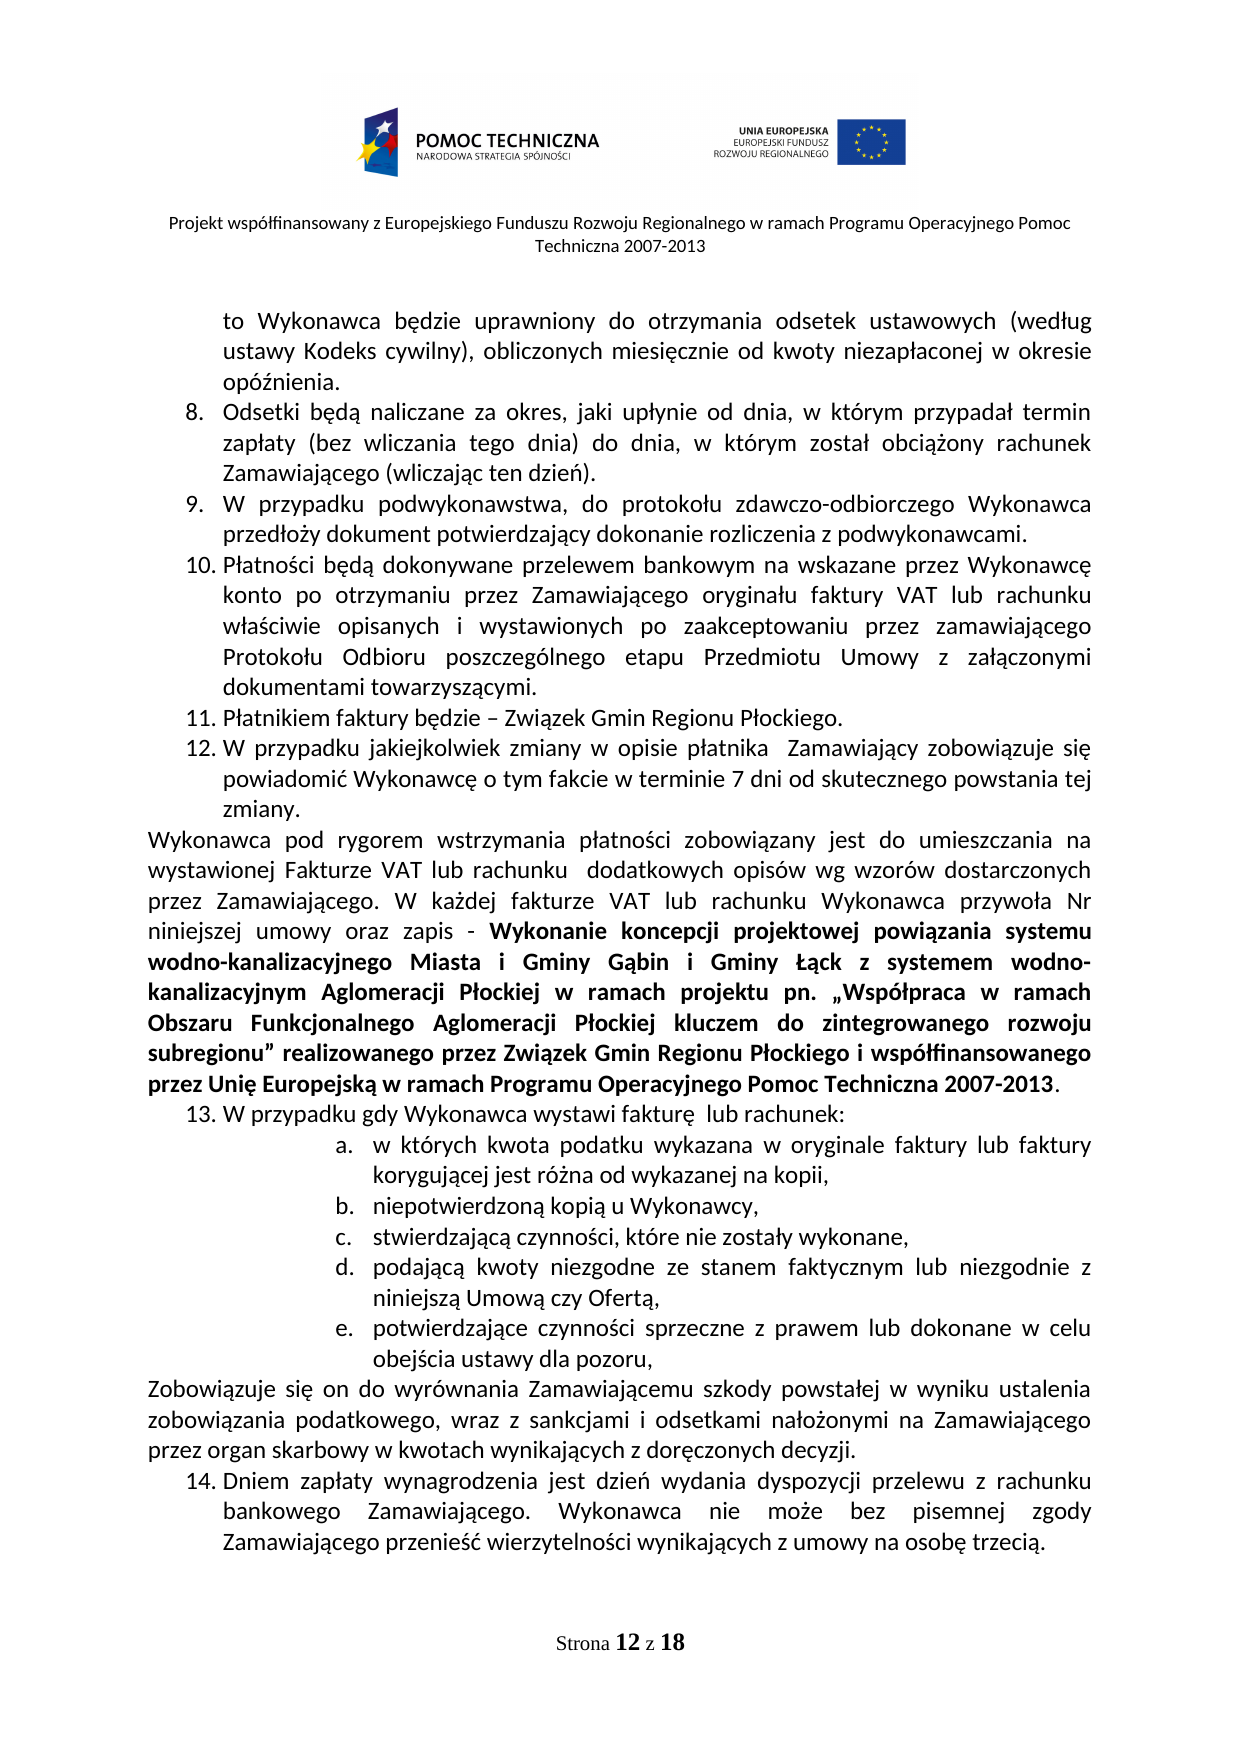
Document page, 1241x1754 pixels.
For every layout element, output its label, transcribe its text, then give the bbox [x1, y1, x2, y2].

list Płatności będą dokonywane przelewem bankowym na wskazane przez Wykonawcę konto po otrzymaniu przez Zamawiającego oryginału faktury VAT lub rachunku właściwie opisanych i wystawionych po zaakceptowaniu przez zamawiającego Protokołu Odbioru poszczególnego etapu Przedmiotu Umowy z załączonymi dokumentami towarzyszącymi. [185, 549, 1093, 702]
list Odsetki będą naliczane za okres, jaki upłynie od dnia, w którym przypadał termin zapłaty (bez wliczania tego dnia) do dnia, w którym został obciążony rachunek Zamawiającego (wliczając ten dzień). [185, 397, 1093, 488]
list W przypadku jakiejkolwiek zmiany w opisie płatnika Zamawiający zobowiązuje się powiadomić Wykonawcę o tym fakcie w terminie 7 dni od skutecznego powstania tej zmiany. [185, 732, 1093, 824]
list w których kwota podatku wykazana w oryginale faktury lub faktury korygującej jest różna od wykazanej na kopii, [335, 1129, 1093, 1190]
list niepotwierdzoną kopią u Wykonawcy, [335, 1190, 1093, 1221]
picture [321, 73, 919, 211]
list stwierdzającą czynności, które nie zostały wykonane, [335, 1221, 1093, 1251]
list Płatnikiem faktury będzie – Związek Gmin Regionu Płockiego. [185, 702, 1093, 732]
list W przypadku gdy Wykonawca wystawi fakturę lub rachunek: [185, 1098, 1093, 1129]
list potwierdzające czynności sprzeczne z prawem lub dokonane w celu obejścia ustawy dla pozoru, [335, 1312, 1093, 1373]
list W przypadku podwykonawstwa, do protokołu zdawczo-odbiorczego Wykonawca przedłoży dokument potwierdzający dokonanie rozliczenia z podwykonawcami. [185, 488, 1093, 549]
list Dniem zapłaty wynagrodzenia jest dzień wydania dyspozycji przelewu z rachunku bankowego Zamawiającego. Wykonawca nie może bez pisemnej zgody Zamawiającego przenieść wierzytelności wynikających z umowy na osobę trzecią. [185, 1465, 1093, 1556]
text Wykonawca pod rygorem wstrzymania płatności zobowiązany jest do umieszczania na wystawionej Fakturze VAT lub rachunku dodatkowych opisów wg wzorów dostarczonych przez Zamawiającego. W każdej fakturze VAT lub rachunku Wykonawca przywoła Nr niniejszej umowy oraz zapis - Wykonanie koncepcji projektowej powiązania systemu wodno-kanalizacyjnego Miasta i Gminy Gąbin i Gminy Łąck z systemem wodno-kanalizacyjnym Aglomeracji Płockiej w ramach projektu pn. „Współpraca w ramach Obszaru Funkcjonalnego Aglomeracji Płockiej kluczem do zintegrowanego rozwoju subregionu” realizowanego przez Związek Gmin Regionu Płockiego i współfinansowanego przez Unię Europejską w ramach Programu Operacyjnego Pomoc Techniczna 2007-2013. [148, 824, 1093, 1098]
list podającą kwoty niezgodne ze stanem faktycznym lub niezgodnie z niniejszą Umową czy Ofertą, [335, 1251, 1093, 1312]
text Zobowiązuje się on do wyrównania Zamawiającemu szkody powstałej w wyniku ustalenia zobowiązania podatkowego, wraz z sankcjami i odsetkami nałożonymi na Zamawiającego przez organ skarbowy w kwotach wynikających z doręczonych decyzji. [148, 1373, 1093, 1465]
